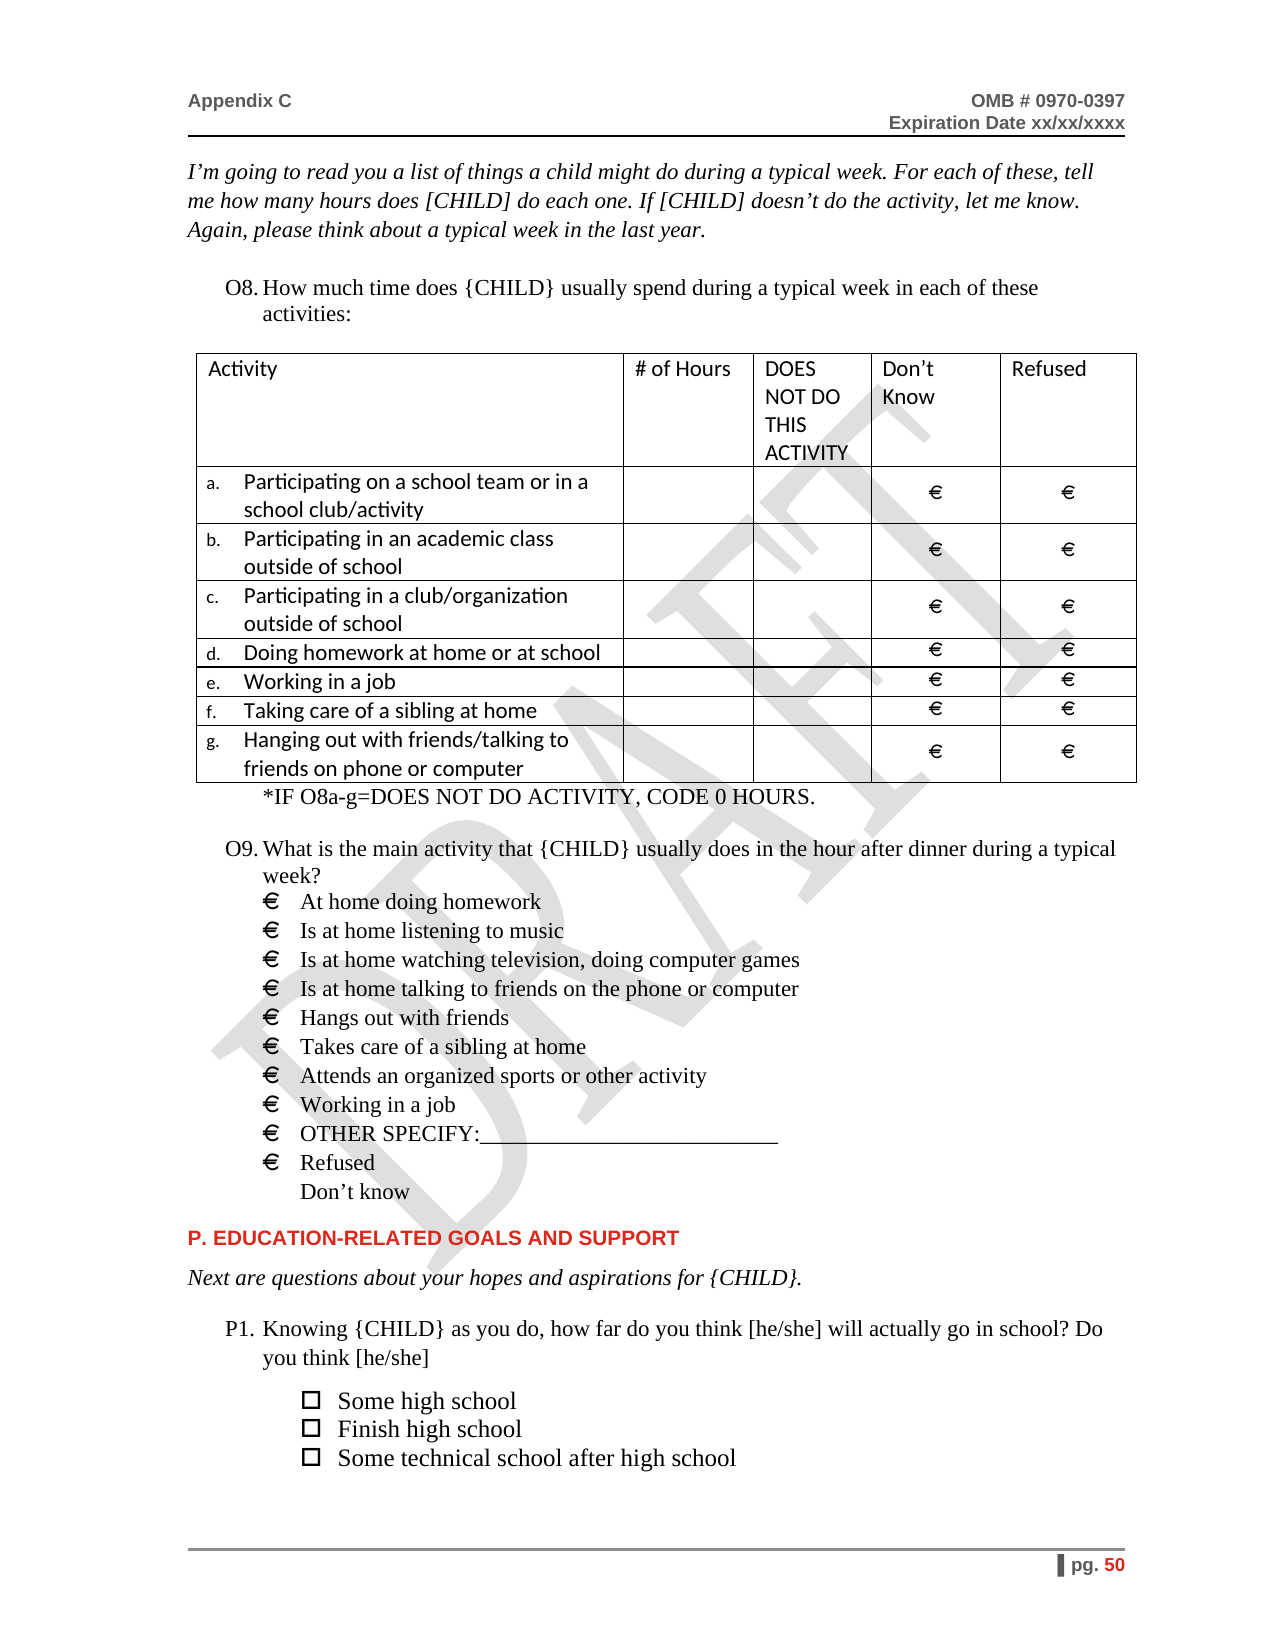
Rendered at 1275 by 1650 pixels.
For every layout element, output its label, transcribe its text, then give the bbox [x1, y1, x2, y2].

list Knowing {CHILD} as you do, how far do you think [he/she] will actually go in school? Do you think [he/she] [225, 1315, 1125, 1371]
table_header DOES NOT DO THIS ACTIVITY [754, 354, 871, 466]
table_cell [872, 639, 1000, 666]
text *IF O8a-g=DOES NOT DO ACTIVITY, CODE 0 HOURS. [262, 783, 1125, 809]
list Is at home talking to friends on the phone or computer [262, 975, 1125, 1001]
table_cell Participating in a club/organization outside of school [197, 581, 623, 637]
table_cell Participating in an academic class outside of school [197, 524, 623, 580]
table_cell [1001, 639, 1136, 666]
subtitle P. EDUCATION-RELATED GOALS AND SUPPORT [187, 1225, 1125, 1249]
list Attends an organized sports or other activity [262, 1062, 1125, 1088]
table_cell Taking care of a sibling at home [197, 697, 623, 724]
text I’m going to read you a list of things a child might do during a typical week. For each of these, tell me how many hours does [CHILD] do each one. If [CHILD] doesn’t do the activity, let me know. Again, please think about a typical week in the last year. [187, 158, 1125, 242]
table_cell [754, 639, 871, 666]
list Finish high school [300, 1414, 1087, 1443]
table_header Refused [1001, 354, 1136, 466]
table_cell [624, 581, 753, 637]
table_header # of Hours [624, 354, 753, 466]
table_cell Hanging out with friends/talking to friends on phone or computer [197, 726, 623, 782]
table_cell [624, 726, 753, 782]
table_cell [754, 726, 871, 782]
list Refused [262, 1149, 1125, 1175]
table_cell [872, 668, 1000, 696]
list Some high school [300, 1386, 1087, 1414]
list What is the main activity that {CHILD} usually does in the hour after dinner during a typical week? [225, 835, 1125, 888]
table_cell [1001, 726, 1136, 782]
list How much time does {CHILD} usually spend during a typical week in each of these activities: [225, 274, 1125, 327]
text Next are questions about your hopes and aspirations for {CHILD}. [187, 1264, 1125, 1291]
table_cell [754, 524, 871, 580]
list At home doing homework [262, 888, 1125, 914]
table_header Activity [197, 354, 623, 466]
list Hangs out with friends [262, 1004, 1125, 1030]
table_cell [624, 697, 753, 724]
table_cell [754, 697, 871, 724]
table_cell [872, 524, 1000, 580]
table_cell [754, 467, 871, 523]
text Don’t know [300, 1178, 1125, 1204]
table_cell [1001, 524, 1136, 580]
table_cell Working in a job [197, 668, 623, 696]
table_cell [1001, 697, 1136, 724]
table_cell [754, 581, 871, 637]
list OTHER SPECIFY:__________________________ [262, 1120, 1125, 1146]
table_cell [872, 697, 1000, 724]
table_cell [1001, 581, 1136, 637]
table_cell [624, 668, 753, 696]
table_cell [872, 581, 1000, 637]
table_cell Participating on a school team or in a school club/activity [197, 467, 623, 523]
list Is at home watching television, doing computer games [262, 946, 1125, 972]
list Is at home listening to music [262, 917, 1125, 943]
table_cell [754, 668, 871, 696]
list Some technical school after high school [300, 1443, 1087, 1472]
list Working in a job [262, 1091, 1125, 1117]
table_cell [1001, 668, 1136, 696]
table_cell [624, 524, 753, 580]
table_cell [872, 726, 1000, 782]
table_header Don’t Know [872, 354, 1000, 466]
table_cell Doing homework at home or at school [197, 639, 623, 666]
table_cell [624, 467, 753, 523]
table_cell [624, 639, 753, 666]
table_cell [1001, 467, 1136, 523]
list Takes care of a sibling at home [262, 1033, 1125, 1059]
table_cell [872, 467, 1000, 523]
